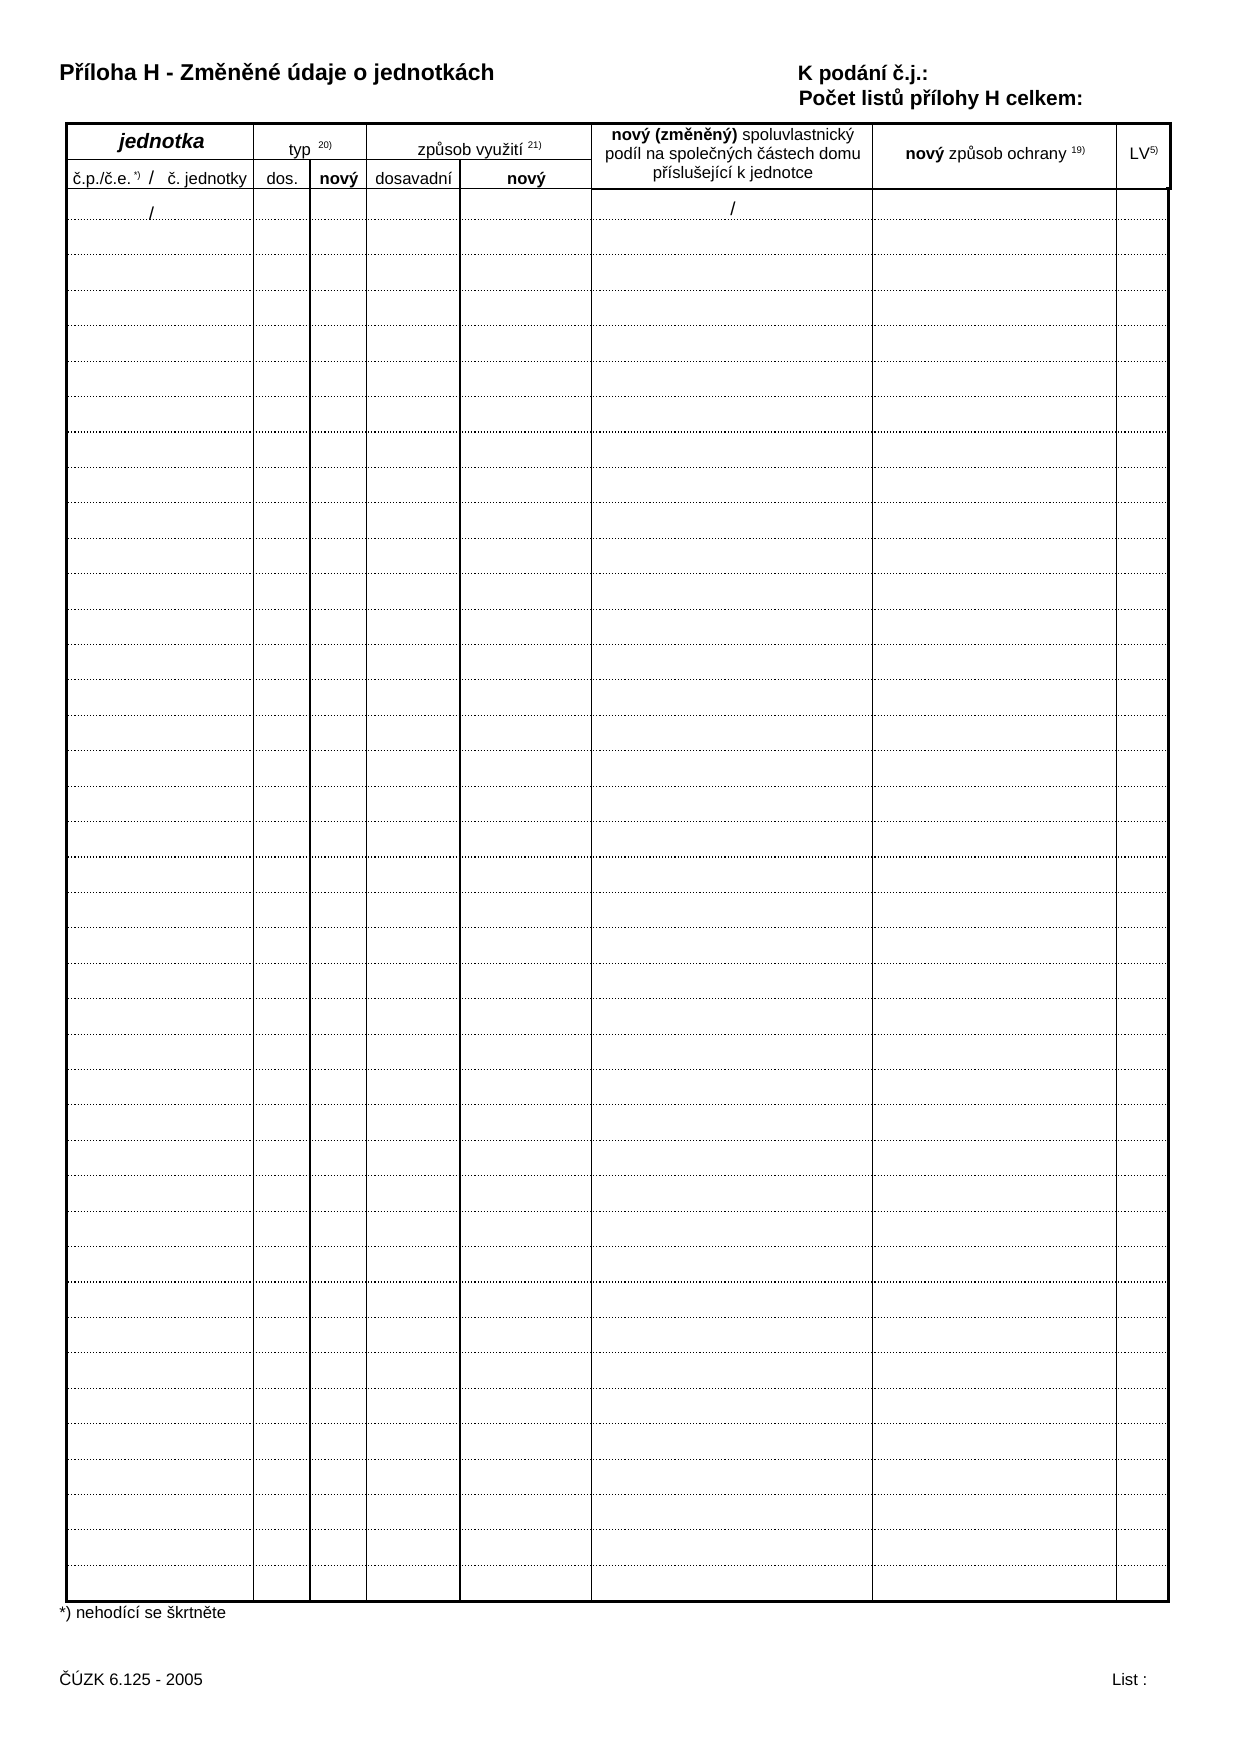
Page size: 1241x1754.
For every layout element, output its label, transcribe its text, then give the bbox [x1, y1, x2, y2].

table_cell [311, 1529, 366, 1565]
table_cell [254, 1388, 309, 1423]
table_cell / [141, 538, 160, 573]
table_cell [68, 1352, 141, 1388]
table_cell / [141, 1211, 160, 1246]
table_cell [68, 1565, 141, 1600]
table_cell [160, 1459, 253, 1494]
table_cell dos. [254, 160, 309, 188]
table_cell [254, 1034, 309, 1069]
table_cell [311, 1423, 366, 1458]
table_cell [160, 821, 253, 856]
table_cell [592, 219, 723, 254]
table_cell [160, 538, 253, 573]
table_cell [68, 1281, 141, 1317]
table_cell [68, 1069, 141, 1104]
table_cell [742, 821, 872, 856]
table_cell [873, 1423, 1116, 1458]
table_cell [311, 1459, 366, 1494]
table_cell [367, 361, 459, 396]
table_cell [1117, 290, 1167, 325]
table_cell [160, 715, 253, 750]
table_cell [592, 927, 723, 963]
table_cell [68, 963, 141, 998]
table_cell / [723, 1069, 742, 1104]
table_cell [873, 1069, 1116, 1104]
table_cell [367, 1246, 459, 1281]
table_cell [742, 254, 872, 290]
table_cell [68, 538, 141, 573]
table_cell [160, 1211, 253, 1246]
table_cell [742, 290, 872, 325]
table_cell [254, 467, 309, 502]
table_cell / [723, 1281, 742, 1317]
table_cell [367, 1069, 459, 1104]
table_cell [254, 1281, 309, 1317]
table_cell [367, 786, 459, 821]
table_cell [1117, 467, 1167, 502]
table_cell [68, 254, 141, 290]
table_cell [68, 189, 141, 219]
table_cell [367, 1565, 459, 1600]
table_cell [311, 679, 366, 715]
table_cell / [723, 1388, 742, 1423]
table_cell [461, 1175, 591, 1211]
table_cell [367, 325, 459, 361]
table_cell [873, 573, 1116, 608]
table_cell [254, 1140, 309, 1175]
table_cell [311, 396, 366, 431]
table_cell [254, 502, 309, 538]
table_cell [68, 290, 141, 325]
table_cell [742, 502, 872, 538]
table_cell / [141, 821, 160, 856]
table_cell / [723, 644, 742, 679]
table_cell [68, 325, 141, 361]
table_cell / [141, 609, 160, 644]
table_cell [873, 290, 1116, 325]
table_cell [367, 1317, 459, 1352]
table_cell [311, 786, 366, 821]
table_cell [873, 644, 1116, 679]
table_cell / [723, 1459, 742, 1494]
table_cell [1117, 1423, 1167, 1458]
table_cell / [141, 1281, 160, 1317]
table_cell [254, 290, 309, 325]
table_cell [592, 1104, 723, 1140]
table_cell / [723, 1140, 742, 1175]
table_cell [461, 1211, 591, 1246]
table_cell [311, 467, 366, 502]
table_cell [592, 1423, 723, 1458]
table_cell [311, 254, 366, 290]
table_cell [160, 467, 253, 502]
table_cell [742, 892, 872, 927]
table_cell [742, 1565, 872, 1600]
table_cell [311, 1140, 366, 1175]
table_cell / [723, 1175, 742, 1211]
table_cell [68, 1211, 141, 1246]
table_cell [742, 190, 872, 219]
table_cell [160, 219, 253, 254]
table_cell / [141, 1140, 160, 1175]
table_cell [311, 361, 366, 396]
table_cell [68, 750, 141, 786]
table_cell [254, 189, 309, 219]
table_cell [742, 1352, 872, 1388]
table_cell [742, 1459, 872, 1494]
table_cell / [141, 998, 160, 1033]
table_cell [873, 502, 1116, 538]
table_cell [873, 219, 1116, 254]
table_cell / [723, 1565, 742, 1600]
table_cell [367, 431, 459, 467]
table_cell [160, 786, 253, 821]
table_cell [254, 927, 309, 963]
table_cell [68, 1529, 141, 1565]
table_cell [254, 963, 309, 998]
table_cell [461, 1423, 591, 1458]
table_cell [461, 644, 591, 679]
table_cell [160, 750, 253, 786]
text *) nehodící se škrtněte [59, 1603, 1181, 1622]
table_cell [367, 1140, 459, 1175]
table_cell [367, 679, 459, 715]
table_cell [592, 190, 723, 219]
table_cell [1117, 1494, 1167, 1529]
table_cell [1117, 892, 1167, 927]
table_cell [68, 609, 141, 644]
table_cell / [723, 679, 742, 715]
table_cell [68, 1140, 141, 1175]
table_cell [1117, 361, 1167, 396]
table_cell [367, 927, 459, 963]
table_cell [742, 927, 872, 963]
table_cell [160, 1317, 253, 1352]
table_cell / [141, 431, 160, 467]
table_cell [461, 573, 591, 608]
table_cell / [141, 573, 160, 608]
table_cell [1117, 679, 1167, 715]
table_cell [592, 538, 723, 573]
table_cell [742, 998, 872, 1033]
table_cell [592, 644, 723, 679]
table_cell [68, 431, 141, 467]
table_cell [68, 1034, 141, 1069]
table_cell [873, 1352, 1116, 1388]
table_cell / [723, 290, 742, 325]
table_cell [160, 1565, 253, 1600]
table_cell / [141, 502, 160, 538]
table_cell / [723, 254, 742, 290]
table_cell [367, 467, 459, 502]
table_cell [592, 786, 723, 821]
table_cell / [141, 1175, 160, 1211]
table_cell [1117, 1352, 1167, 1388]
table_cell [873, 1246, 1116, 1281]
table_cell [873, 1459, 1116, 1494]
table_cell [1117, 927, 1167, 963]
table_cell [592, 573, 723, 608]
table_cell [742, 1211, 872, 1246]
table_cell [311, 927, 366, 963]
table_header LV5) [1117, 125, 1169, 188]
table_cell [367, 821, 459, 856]
table_cell / [723, 786, 742, 821]
table_cell [461, 1069, 591, 1104]
table_cell [592, 1529, 723, 1565]
table_cell [254, 1104, 309, 1140]
table_cell [1117, 998, 1167, 1033]
table_cell / [141, 1459, 160, 1494]
table_cell [873, 892, 1116, 927]
table_cell [311, 1246, 366, 1281]
table_cell [1117, 502, 1167, 538]
table_cell [367, 1529, 459, 1565]
table_cell [742, 1246, 872, 1281]
table_cell [742, 361, 872, 396]
table_cell [873, 254, 1116, 290]
table_cell [160, 1104, 253, 1140]
table_cell [254, 1459, 309, 1494]
table_cell [367, 290, 459, 325]
table_cell / [141, 290, 160, 325]
table_cell [68, 786, 141, 821]
table_cell [367, 1388, 459, 1423]
table_cell [742, 609, 872, 644]
table_cell [873, 538, 1116, 573]
table_cell [254, 1069, 309, 1104]
table_cell [1117, 821, 1167, 856]
table_cell / [141, 325, 160, 361]
table_cell [254, 1423, 309, 1458]
table_cell [742, 219, 872, 254]
table_cell / [723, 927, 742, 963]
table_cell / [723, 502, 742, 538]
table_cell [742, 1104, 872, 1140]
table_cell [311, 502, 366, 538]
table_cell [367, 750, 459, 786]
table_cell [367, 856, 459, 892]
table_cell [311, 750, 366, 786]
table_cell / [141, 1069, 160, 1104]
table_cell / [723, 715, 742, 750]
table_cell / [141, 786, 160, 821]
table_cell [592, 1388, 723, 1423]
table_cell [592, 1140, 723, 1175]
table_cell / [141, 644, 160, 679]
table_cell [742, 786, 872, 821]
table_cell [68, 219, 141, 254]
table_cell [742, 573, 872, 608]
table_cell [311, 189, 366, 219]
table_cell [873, 679, 1116, 715]
table_cell [311, 644, 366, 679]
table_cell [1117, 396, 1167, 431]
table_cell [367, 1175, 459, 1211]
table_cell [592, 290, 723, 325]
table_header způsob využití 21) [367, 125, 591, 159]
table_cell [254, 1175, 309, 1211]
table_cell [592, 1459, 723, 1494]
table_cell [1117, 1317, 1167, 1352]
table_cell / [723, 998, 742, 1033]
table_cell [873, 1034, 1116, 1069]
table_cell [1117, 254, 1167, 290]
table_cell [461, 1459, 591, 1494]
table_cell [592, 1352, 723, 1388]
table_cell [311, 573, 366, 608]
table_cell [461, 290, 591, 325]
table_cell / [723, 1211, 742, 1246]
table_cell [367, 644, 459, 679]
table_cell [311, 609, 366, 644]
table_cell [254, 396, 309, 431]
table_cell [461, 1565, 591, 1600]
table_cell [367, 998, 459, 1033]
table_cell [1117, 644, 1167, 679]
table_cell [160, 502, 253, 538]
table_cell / [141, 1529, 160, 1565]
table_cell [592, 1281, 723, 1317]
table_cell [160, 1529, 253, 1565]
table_cell [873, 1529, 1116, 1565]
table_cell / [723, 1352, 742, 1388]
table_cell [254, 679, 309, 715]
table_cell [311, 538, 366, 573]
table_cell [592, 1034, 723, 1069]
table_cell / [141, 219, 160, 254]
table_cell [311, 290, 366, 325]
table_header nový (změněný) spoluvlastnický podíl na společných částech domu příslušející k jednotce [592, 125, 872, 188]
table_cell [873, 821, 1116, 856]
table_cell [68, 1104, 141, 1140]
table_cell [592, 609, 723, 644]
table_cell [367, 715, 459, 750]
table_cell [311, 1104, 366, 1140]
table_cell [160, 679, 253, 715]
table_cell [873, 750, 1116, 786]
table_cell [68, 892, 141, 927]
table_cell č.p./č.e. *) [68, 160, 141, 188]
table_cell [461, 786, 591, 821]
table_cell [592, 467, 723, 502]
table_cell [461, 892, 591, 927]
table_cell [461, 1246, 591, 1281]
table_cell [311, 325, 366, 361]
table_cell [367, 219, 459, 254]
table_cell [1117, 190, 1167, 219]
table_cell [254, 856, 309, 892]
table_cell [461, 431, 591, 467]
table_cell [873, 431, 1116, 467]
table_cell [160, 290, 253, 325]
table_cell / [723, 396, 742, 431]
table_cell [68, 396, 141, 431]
table_cell / [141, 1388, 160, 1423]
table_cell [592, 1565, 723, 1600]
table_cell [742, 750, 872, 786]
table_cell [367, 1034, 459, 1069]
table_cell [367, 396, 459, 431]
table_cell [311, 1388, 366, 1423]
table_cell [254, 254, 309, 290]
table_cell [254, 998, 309, 1033]
table_cell nový [461, 160, 591, 188]
table_cell / [723, 963, 742, 998]
table_cell [461, 1352, 591, 1388]
table_cell / [141, 679, 160, 715]
table_cell / [141, 750, 160, 786]
table_cell / [723, 1423, 742, 1458]
table_cell [68, 1459, 141, 1494]
table_cell [311, 1317, 366, 1352]
table_cell [742, 715, 872, 750]
table_cell [160, 998, 253, 1033]
text Počet listů přílohy H celkem: [59, 85, 1181, 109]
table_cell nový [311, 160, 366, 188]
table_cell [592, 750, 723, 786]
table_cell [873, 1104, 1116, 1140]
table_cell [592, 502, 723, 538]
table_cell [367, 502, 459, 538]
table_cell [68, 1246, 141, 1281]
table_cell [254, 538, 309, 573]
table_cell / [723, 538, 742, 573]
table_cell [873, 1140, 1116, 1175]
table_cell [254, 1529, 309, 1565]
table_cell [461, 1140, 591, 1175]
table_cell [367, 1423, 459, 1458]
table_cell [1117, 1211, 1167, 1246]
table_cell [742, 431, 872, 467]
table_cell [742, 1317, 872, 1352]
table_cell [461, 219, 591, 254]
table_cell [461, 679, 591, 715]
table_cell [160, 644, 253, 679]
table_cell [311, 1034, 366, 1069]
table_cell [742, 396, 872, 431]
table_cell [311, 715, 366, 750]
table_cell [873, 1388, 1116, 1423]
table_cell [461, 1104, 591, 1140]
table_cell [592, 1317, 723, 1352]
table_cell [461, 361, 591, 396]
table_cell [254, 325, 309, 361]
table_cell [311, 1069, 366, 1104]
table_cell [742, 1388, 872, 1423]
table_cell / [141, 856, 160, 892]
table_cell [461, 1034, 591, 1069]
table_cell [592, 325, 723, 361]
table_cell [160, 1423, 253, 1458]
table_cell / [141, 254, 160, 290]
table_cell [592, 892, 723, 927]
table_cell [367, 1104, 459, 1140]
table_cell [160, 1034, 253, 1069]
table_cell [254, 715, 309, 750]
table_cell [1117, 538, 1167, 573]
table_cell [160, 396, 253, 431]
table_cell / [141, 1494, 160, 1529]
table_cell [592, 998, 723, 1033]
table_cell [160, 189, 253, 219]
table_cell [873, 1317, 1116, 1352]
table_cell / [141, 1317, 160, 1352]
table_cell [160, 1352, 253, 1388]
table_cell [461, 1388, 591, 1423]
table_cell [254, 609, 309, 644]
table_cell [68, 1423, 141, 1458]
table_cell [311, 1211, 366, 1246]
table_cell [68, 1494, 141, 1529]
table_cell [311, 963, 366, 998]
table_cell [742, 1423, 872, 1458]
table_cell [311, 998, 366, 1033]
table_cell [461, 502, 591, 538]
table_cell [68, 927, 141, 963]
table_cell [311, 856, 366, 892]
table_cell [367, 1494, 459, 1529]
table_cell [68, 1317, 141, 1352]
table_cell [742, 1140, 872, 1175]
table_cell [592, 1211, 723, 1246]
table_cell [311, 1281, 366, 1317]
table_cell [160, 1175, 253, 1211]
table_cell / [723, 821, 742, 856]
table_cell [311, 892, 366, 927]
table_cell / [723, 1317, 742, 1352]
table_cell [461, 396, 591, 431]
table_cell [873, 609, 1116, 644]
table_cell [592, 361, 723, 396]
table_cell [68, 856, 141, 892]
table_cell [1117, 1565, 1167, 1600]
table_cell [1117, 1529, 1167, 1565]
table_cell [160, 1246, 253, 1281]
table_cell [461, 538, 591, 573]
table_cell [1117, 786, 1167, 821]
table_cell [254, 892, 309, 927]
table_cell [160, 963, 253, 998]
table_cell / [723, 1494, 742, 1529]
table_cell / [141, 396, 160, 431]
table_cell [1117, 609, 1167, 644]
table_cell [311, 1494, 366, 1529]
table_cell č. jednotky [160, 160, 253, 188]
table_cell [1117, 1175, 1167, 1211]
table_cell / [141, 189, 160, 219]
table_cell [742, 1069, 872, 1104]
table_cell [68, 715, 141, 750]
table_cell [1117, 715, 1167, 750]
table_cell [1117, 325, 1167, 361]
table_cell [873, 856, 1116, 892]
table_cell [1117, 219, 1167, 254]
table_cell [160, 254, 253, 290]
table_cell [254, 1317, 309, 1352]
table_cell [254, 431, 309, 467]
table_cell / [141, 467, 160, 502]
table_cell / [141, 1352, 160, 1388]
table_cell / [723, 1246, 742, 1281]
table_cell [461, 963, 591, 998]
table_cell [160, 1069, 253, 1104]
table_cell [742, 1529, 872, 1565]
table_cell [254, 361, 309, 396]
table_cell [254, 821, 309, 856]
table_cell / [141, 1034, 160, 1069]
table_cell [254, 1211, 309, 1246]
table_cell [367, 573, 459, 608]
table_cell [742, 644, 872, 679]
table_cell [1117, 1069, 1167, 1104]
table_cell [254, 1352, 309, 1388]
table_cell [160, 856, 253, 892]
table_cell [311, 821, 366, 856]
table_cell [254, 750, 309, 786]
table_cell / [723, 1034, 742, 1069]
table_cell / [723, 609, 742, 644]
table_cell [461, 1281, 591, 1317]
table_cell [873, 1565, 1116, 1600]
table_cell [873, 1281, 1116, 1317]
table_cell [254, 573, 309, 608]
table_cell [311, 219, 366, 254]
table_cell [367, 609, 459, 644]
table_cell [1117, 1246, 1167, 1281]
table_cell [742, 1175, 872, 1211]
table_cell [1117, 1140, 1167, 1175]
table_cell / [723, 361, 742, 396]
table_cell [1117, 750, 1167, 786]
table_cell / [723, 431, 742, 467]
table_cell [367, 892, 459, 927]
table_cell [592, 1069, 723, 1104]
table_cell [311, 431, 366, 467]
text Příloha H - Změněné údaje o jednotkách K podání č.j.: [59, 59, 1181, 85]
table_cell [1117, 1281, 1167, 1317]
table_cell [367, 538, 459, 573]
table_cell [254, 219, 309, 254]
table_cell [461, 189, 591, 219]
table_cell [160, 892, 253, 927]
table_cell [592, 963, 723, 998]
table_cell / [141, 160, 160, 188]
table_cell [254, 1494, 309, 1529]
table_cell / [723, 190, 742, 219]
table_cell [160, 1140, 253, 1175]
table_cell [1117, 1034, 1167, 1069]
table_cell [461, 998, 591, 1033]
table_cell [367, 1352, 459, 1388]
table_cell [592, 1246, 723, 1281]
table_cell [592, 715, 723, 750]
table_cell [873, 396, 1116, 431]
table_cell [68, 1175, 141, 1211]
table_cell [592, 1175, 723, 1211]
table_cell [68, 821, 141, 856]
table_cell [461, 750, 591, 786]
table_cell [68, 502, 141, 538]
table_cell [461, 609, 591, 644]
table_cell [367, 1211, 459, 1246]
table_cell [592, 1494, 723, 1529]
table_cell / [141, 715, 160, 750]
table_cell [592, 396, 723, 431]
table_cell [1117, 1459, 1167, 1494]
table_cell [254, 786, 309, 821]
table_cell [592, 679, 723, 715]
table_cell [873, 1211, 1116, 1246]
table_cell / [723, 573, 742, 608]
table_cell [367, 254, 459, 290]
table_cell [367, 1281, 459, 1317]
table_cell [1117, 1388, 1167, 1423]
table_cell [254, 644, 309, 679]
table_cell [1117, 963, 1167, 998]
table_cell [592, 856, 723, 892]
table_cell [160, 1281, 253, 1317]
table_cell [254, 1246, 309, 1281]
table_cell [461, 856, 591, 892]
table_cell / [723, 219, 742, 254]
table_cell [873, 963, 1116, 998]
table_cell [160, 573, 253, 608]
table_cell / [723, 892, 742, 927]
table_cell [461, 1494, 591, 1529]
table_cell [68, 679, 141, 715]
table_cell / [141, 927, 160, 963]
table_cell [160, 361, 253, 396]
table_cell [461, 927, 591, 963]
table_cell [742, 1281, 872, 1317]
table_cell / [141, 1246, 160, 1281]
table_cell [367, 1459, 459, 1494]
table_cell [68, 644, 141, 679]
table_header nový způsob ochrany 19) [873, 125, 1116, 188]
table_cell [873, 467, 1116, 502]
table_cell [311, 1565, 366, 1600]
table_cell [311, 1352, 366, 1388]
table_cell / [723, 856, 742, 892]
table_cell [461, 715, 591, 750]
table_header jednotka [68, 125, 253, 159]
table_cell [873, 1494, 1116, 1529]
table_cell / [141, 1104, 160, 1140]
table_cell [742, 1034, 872, 1069]
table_cell [873, 715, 1116, 750]
table_cell [160, 609, 253, 644]
table_cell [873, 325, 1116, 361]
table_cell [461, 467, 591, 502]
table_cell / [141, 963, 160, 998]
table_cell [311, 1175, 366, 1211]
table_cell [461, 821, 591, 856]
table_cell [742, 538, 872, 573]
table_cell [873, 927, 1116, 963]
table_cell [1117, 1104, 1167, 1140]
table_cell [461, 325, 591, 361]
table_cell [742, 467, 872, 502]
table_cell [1117, 573, 1167, 608]
table_cell [160, 1388, 253, 1423]
table_cell [160, 1494, 253, 1529]
table_cell [873, 786, 1116, 821]
table_cell [742, 679, 872, 715]
table_cell [461, 1529, 591, 1565]
table_cell [742, 963, 872, 998]
table_cell [592, 431, 723, 467]
table_cell / [141, 1565, 160, 1600]
table_cell [873, 998, 1116, 1033]
table_cell [160, 431, 253, 467]
table_cell [742, 325, 872, 361]
table_cell / [141, 892, 160, 927]
table_cell / [141, 361, 160, 396]
table_cell dosavadní [367, 160, 459, 188]
table_cell / [723, 325, 742, 361]
table_cell / [723, 1104, 742, 1140]
table_cell [160, 927, 253, 963]
table_cell [68, 467, 141, 502]
table_cell [68, 361, 141, 396]
table_cell [592, 254, 723, 290]
table_cell [461, 1317, 591, 1352]
table_cell [68, 1388, 141, 1423]
table_cell [1117, 856, 1167, 892]
table_cell [461, 254, 591, 290]
table_cell [254, 1565, 309, 1600]
table_cell [873, 1175, 1116, 1211]
table_cell [367, 189, 459, 219]
table_cell [742, 856, 872, 892]
table_cell [68, 573, 141, 608]
table_cell [367, 963, 459, 998]
table_cell [742, 1494, 872, 1529]
table_cell [1117, 431, 1167, 467]
table_cell [873, 190, 1116, 219]
table_cell [592, 821, 723, 856]
table_header typ 20) [254, 125, 366, 159]
table_cell / [141, 1423, 160, 1458]
table_cell [68, 998, 141, 1033]
table_cell / [723, 1529, 742, 1565]
table_cell [160, 325, 253, 361]
table_cell [873, 361, 1116, 396]
table_cell / [723, 750, 742, 786]
table_cell / [723, 467, 742, 502]
